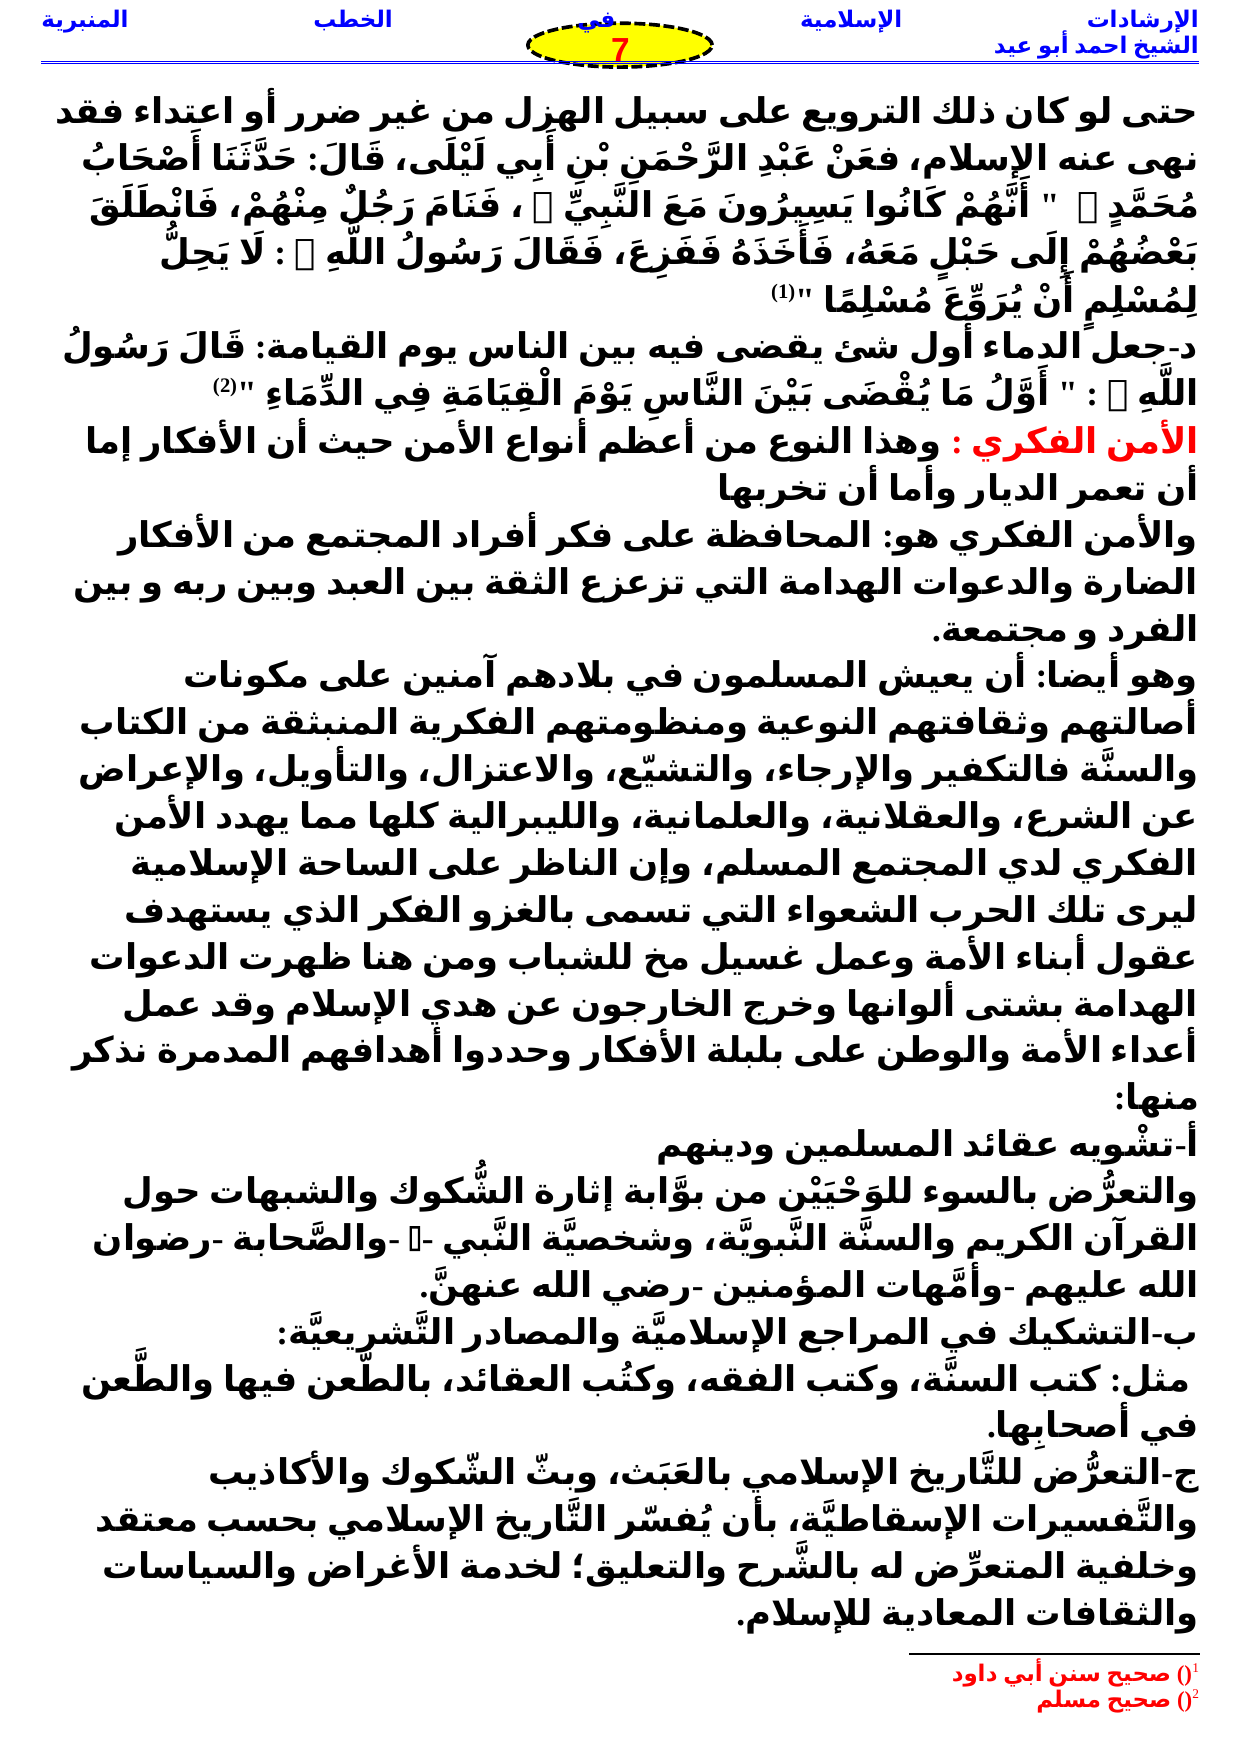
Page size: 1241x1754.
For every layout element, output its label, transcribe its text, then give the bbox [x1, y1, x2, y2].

text ج-التعرُّض للتَّاريخ الإسلامي بالعَبَث، وبثّ الشّكوك والأكاذيب والتَّفسيرات الإسقاطيَّة، بأن يُفسّر التَّاريخ الإسلامي بحسب معتقد وخلفية المتعرِّض له بالشَّرح والتعليق؛ لخدمة الأغراض والسياسات والثقافات المعادية للإسلام. [41, 1452, 1199, 1633]
text وهو أيضا: أن يعيش المسلمون في بلادهم آمنين على مكونات أصالتهم وثقافتهم النوعية ومنظومتهم الفكرية المنبثقة من الكتاب والسنَّة فالتكفير والإرجاء، والتشيّع، والاعتزال، والتأويل، والإعراض عن الشرع، والعقلانية، والعلمانية، والليبرالية كلها مما يهدد الأمن الفكري لدي المجتمع المسلم، وإن الناظر على الساحة الإسلامية ليرى تلك الحرب الشعواء التي تسمى بالغزو الفكر الذي يستهدف عقول أبناء الأمة وعمل غسيل مخ للشباب ومن هنا ظهرت الدعوات الهدامة بشتى ألوانها وخرج الخارجون عن هدي الإسلام وقد عمل أعداء الأمة والوطن على بلبلة الأفكار وحددوا أهدافهم المدمرة نذكر منها: [41, 655, 1199, 1117]
text أ-تشْويه عقائد المسلمين ودينهم [41, 1123, 1199, 1164]
text والتعرُّض بالسوء للوَحْيَيْن من بوَّابة إثارة الشُّكوك والشبهات حول القرآن الكريم والسنَّة النَّبويَّة، وشخصيَّة النَّبي - -والصَّحابة -رضوان الله عليهم -وأمَّهات المؤمنين -رضي الله عنهنَّ. [41, 1170, 1199, 1305]
text مثل: كتب السنَّة، وكتب الفقه، وكتُب العقائد، بالطَّعن فيها والطَّعن في أصحابِها. [41, 1358, 1199, 1446]
text حتى لو كان ذلك الترويع على سبيل الهزل من غير ضرر أو اعتداء فقد نهى عنه الإسلام، فعَنْ عَبْدِ الرَّحْمَنِ بْنِ أَبِي لَيْلَى، قَالَ: حَدَّثَنَا أَصْحَابُ مُحَمَّدٍ " أَنَّهُمْ كَانُوا يَسِيرُونَ مَعَ النَّبِيِّ ، فَنَامَ رَجُلٌ مِنْهُمْ، فَانْطَلَقَ بَعْضُهُمْ إِلَى حَبْلٍ مَعَهُ، فَأَخَذَهُ فَفَزِعَ، فَقَالَ رَسُولُ اللَّهِ : لَا يَحِلُّ لِمُسْلِمٍ أَنْ يُرَوِّعَ مُسْلِمًا "() [41, 90, 1199, 320]
text ب-التشكيك في المراجع الإسلاميَّة والمصادر التَّشريعيَّة: [41, 1311, 1199, 1352]
text الأمن الفكري : وهذا النوع من أعظم أنواع الأمن حيث أن الأفكار إما أن تعمر الديار وأما أن تخربها والأمن الفكري هو: المحافظة على فكر أفراد المجتمع من الأفكار الضارة والدعوات الهدامة التي تزعزع الثقة بين العبد وبين ربه و بين الفرد و مجتمعة. [41, 420, 1199, 649]
text د-جعل الدماء أول شئ يقضى فيه بين الناس يوم القيامة: قَالَ رَسُولُ اللَّهِ : " أَوَّلُ مَا يُقْضَى بَيْنَ النَّاسِ يَوْمَ الْقِيَامَةِ فِي الدِّمَاءِ "() [41, 326, 1199, 414]
